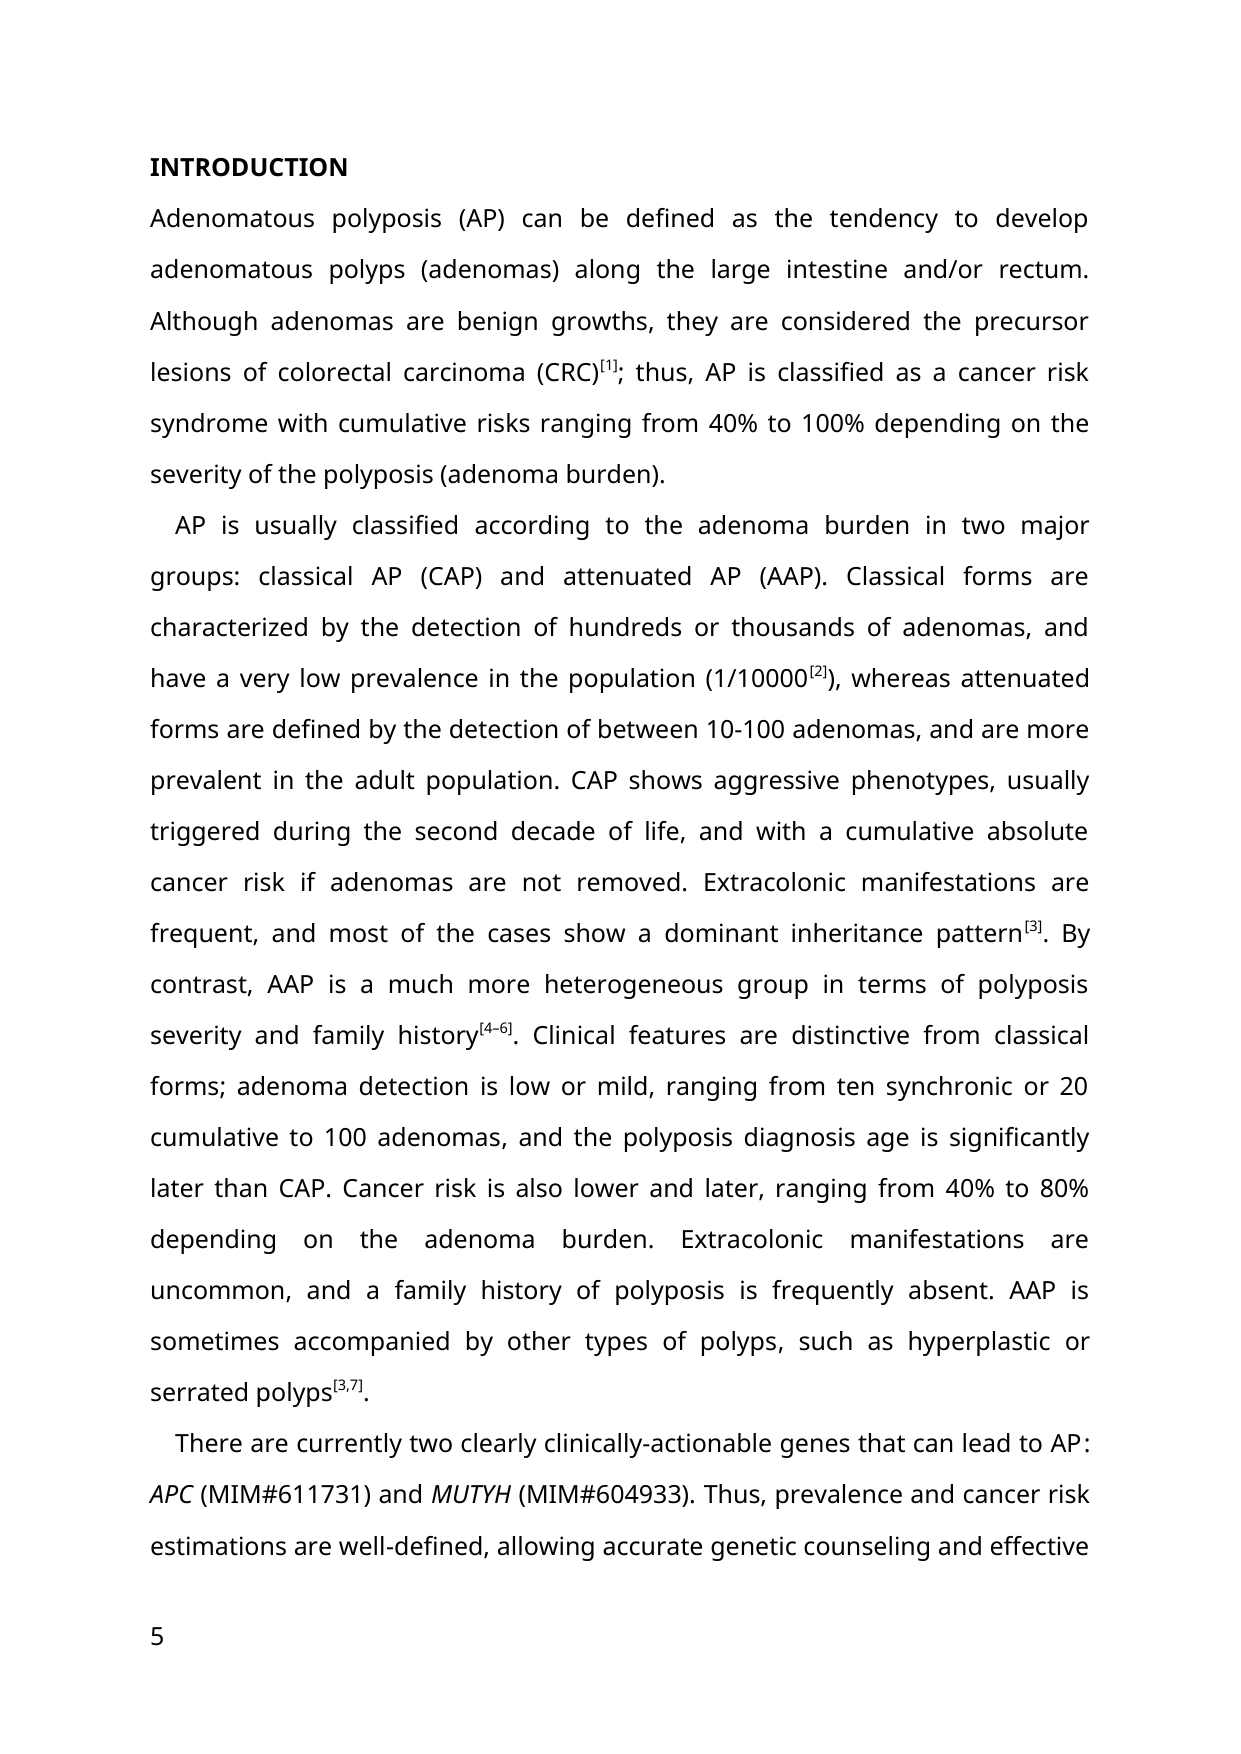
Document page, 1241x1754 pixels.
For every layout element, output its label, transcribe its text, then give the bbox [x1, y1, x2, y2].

text AP is usually classified according to the adenoma burden in two major groups: classical AP (CAP) and attenuated AP (AAP). Classical forms are characterized by the detection of hundreds or thousands of adenomas, and have a very low prevalence in the population (1/10000[2]), whereas attenuated forms are defined by the detection of between 10-100 adenomas, and are more prevalent in the adult population. CAP shows aggressive phenotypes, usually triggered during the second decade of life, and with a cumulative absolute cancer risk if adenomas are not removed. Extracolonic manifestations are frequent, and most of the cases show a dominant inheritance pattern[3]. By contrast, AAP is a much more heterogeneous group in terms of polyposis severity and family history[4–6]. Clinical features are distinctive from classical forms; adenoma detection is low or mild, ranging from ten synchronic or 20 cumulative to 100 adenomas, and the polyposis diagnosis age is significantly later than CAP. Cancer risk is also lower and later, ranging from 40% to 80% depending on the adenoma burden. Extracolonic manifestations are uncommon, and a family history of polyposis is frequently absent. AAP is sometimes accompanied by other types of polyps, such as hyperplastic or serrated polyps[3,7]. [150, 507, 1090, 1409]
text INTRODUCTION [150, 150, 1090, 184]
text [150, 1426, 1090, 1562]
text Adenomatous polyposis (AP) can be defined as the tendency to develop adenomatous polyps (adenomas) along the large intestine and/or rectum. Although adenomas are benign growths, they are considered the precursor lesions of colorectal carcinoma (CRC)[1]; thus, AP is classified as a cancer risk syndrome with cumulative risks ranging from 40% to 100% depending on the severity of the polyposis (adenoma burden). [150, 201, 1090, 490]
